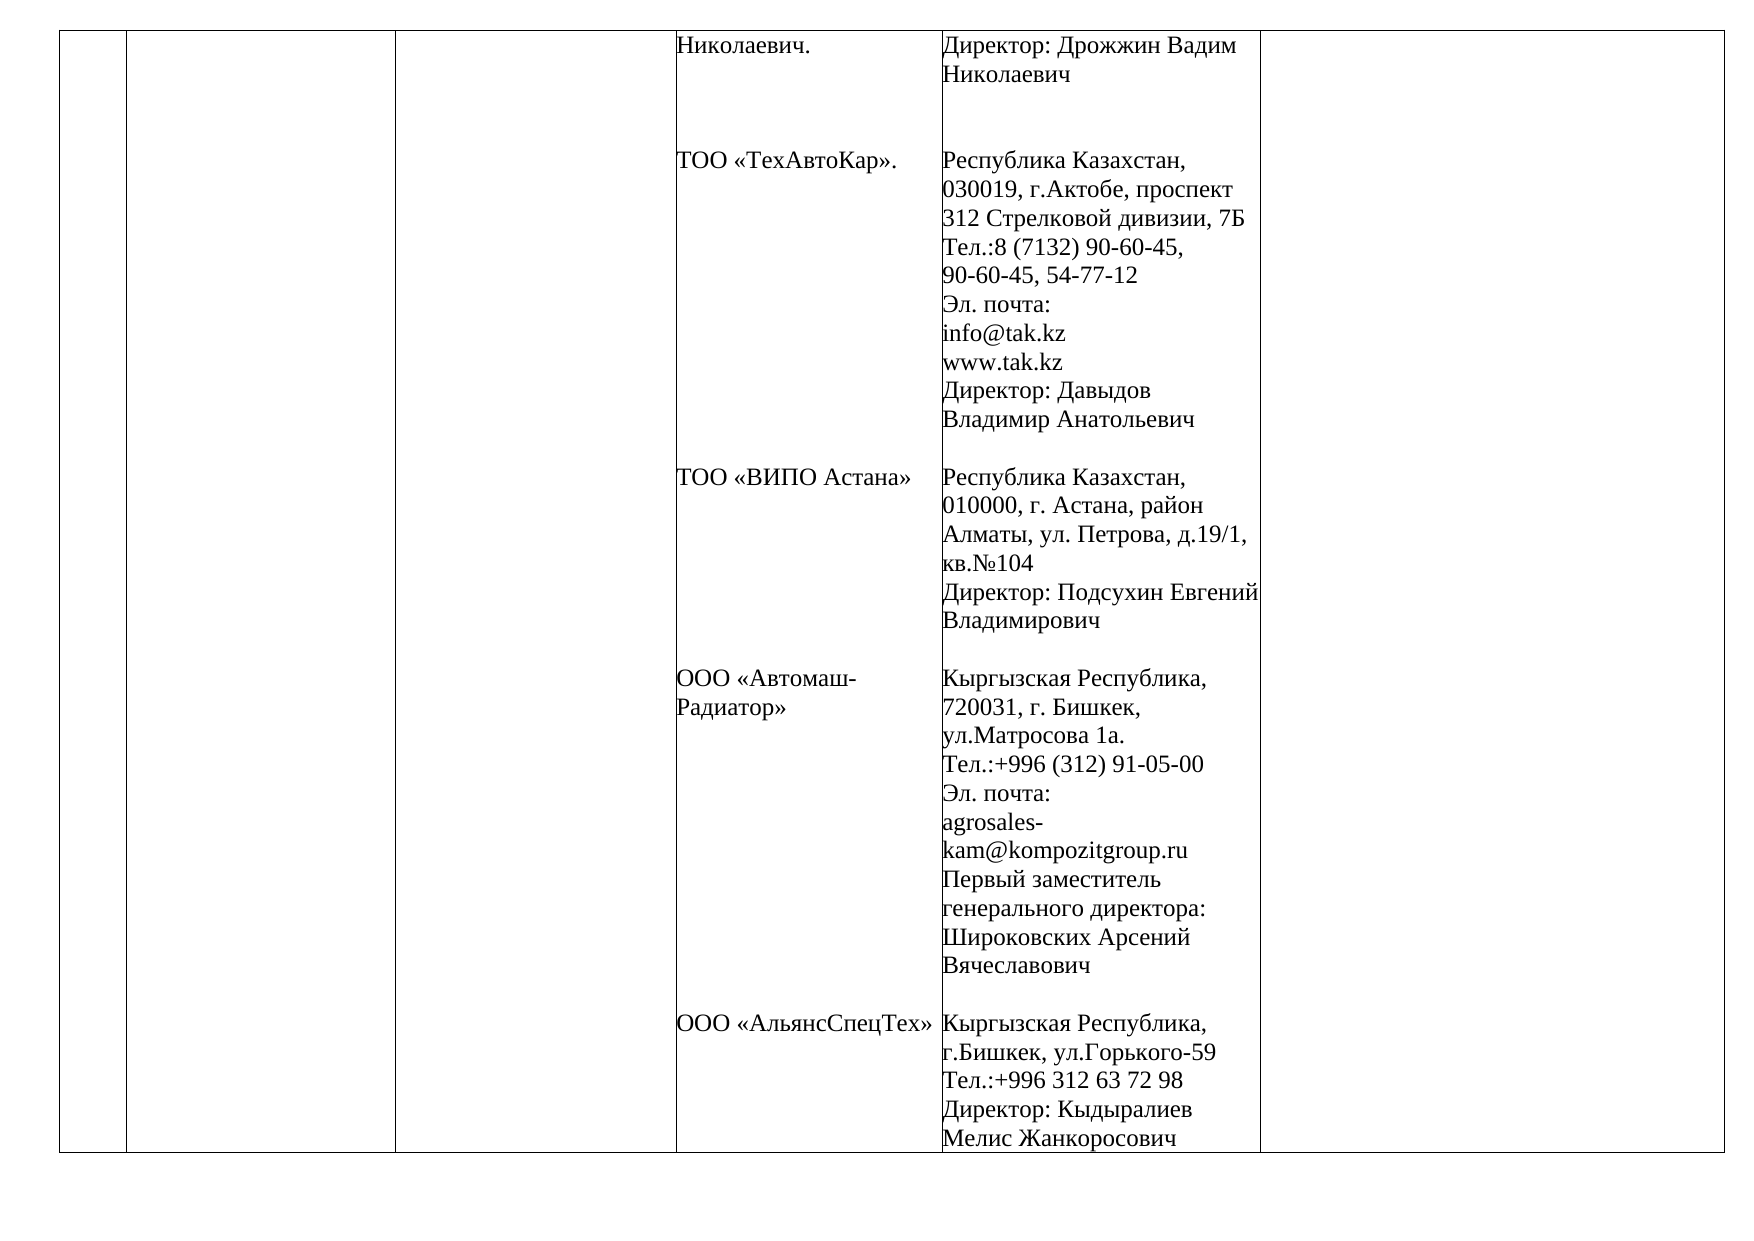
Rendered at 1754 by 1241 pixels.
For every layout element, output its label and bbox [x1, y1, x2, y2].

table_cell [677, 31, 942, 1152]
table_cell [60, 31, 126, 1152]
table_cell [1261, 31, 1724, 1152]
table_cell [127, 31, 395, 1152]
table_cell [943, 31, 1260, 1152]
table_cell [396, 31, 676, 1152]
